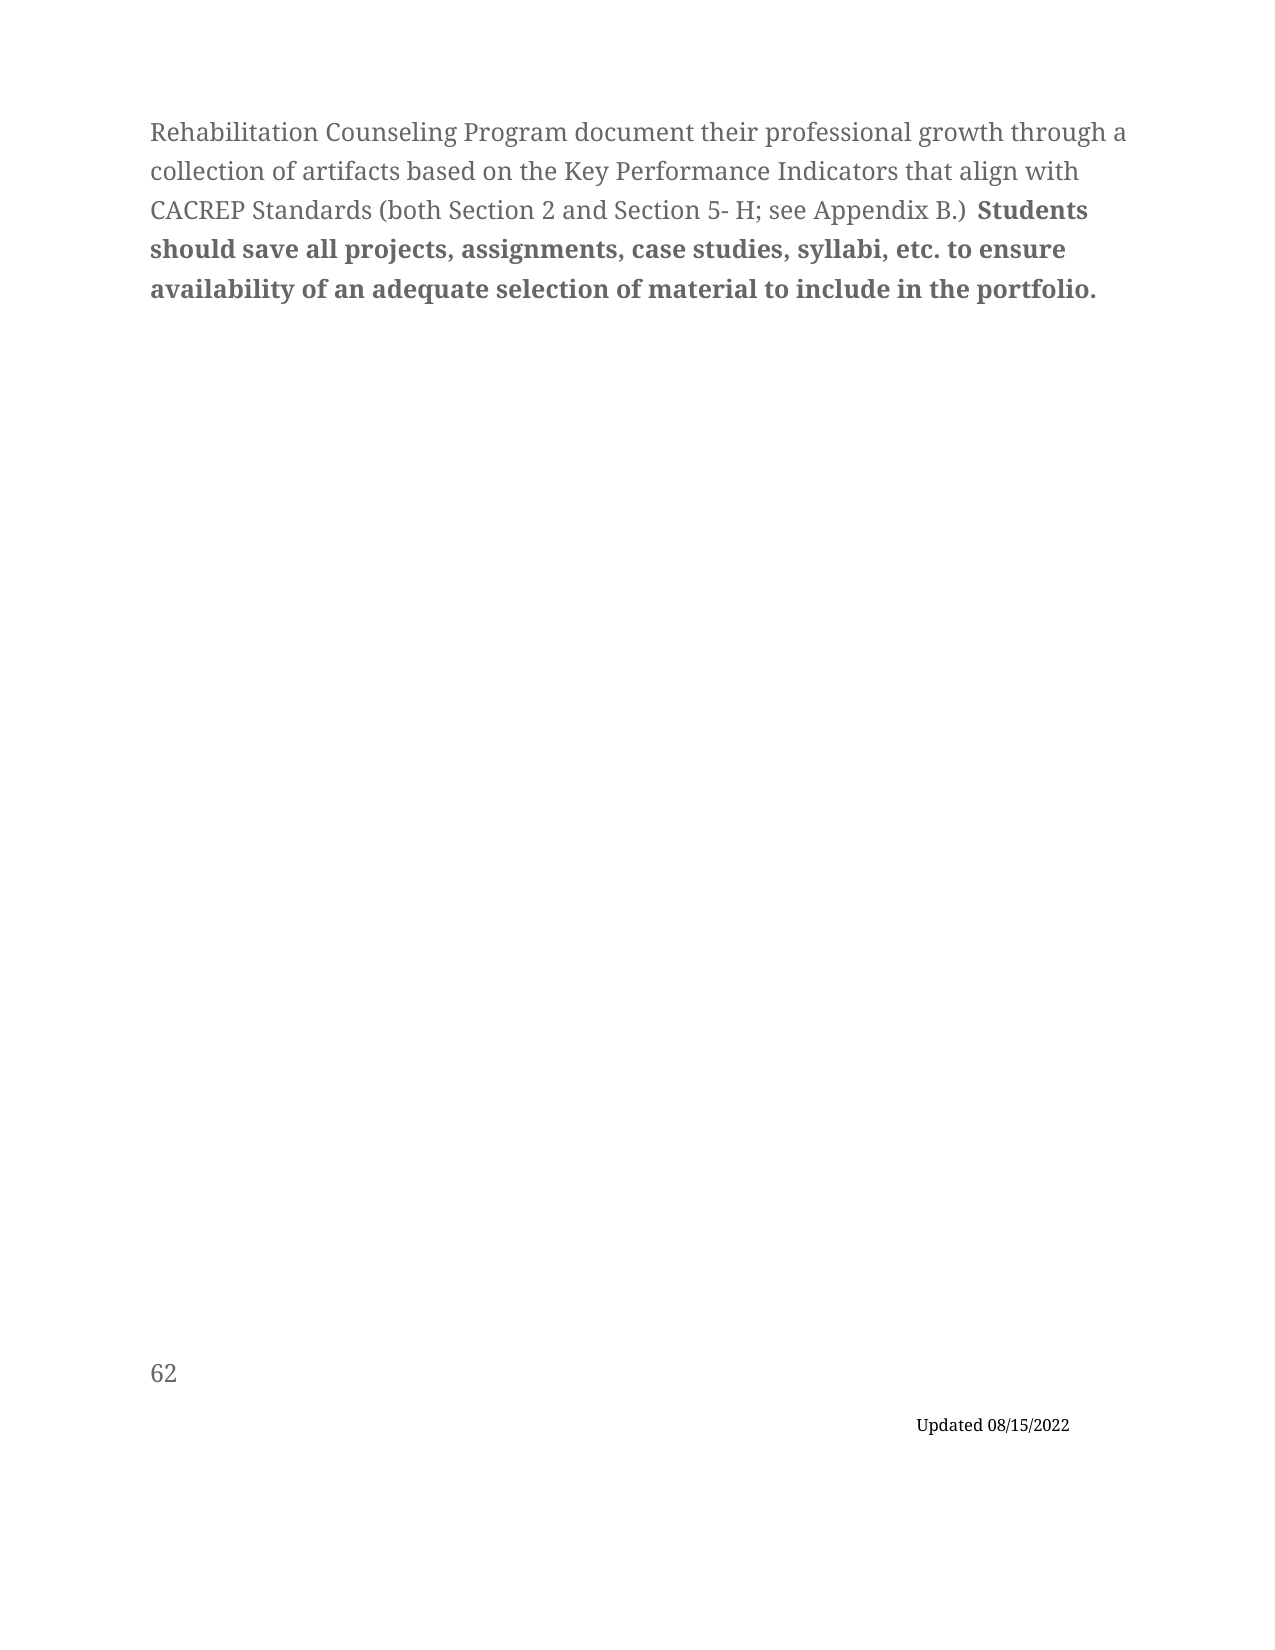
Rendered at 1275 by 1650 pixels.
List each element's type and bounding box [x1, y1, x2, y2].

text [150, 114, 1143, 305]
